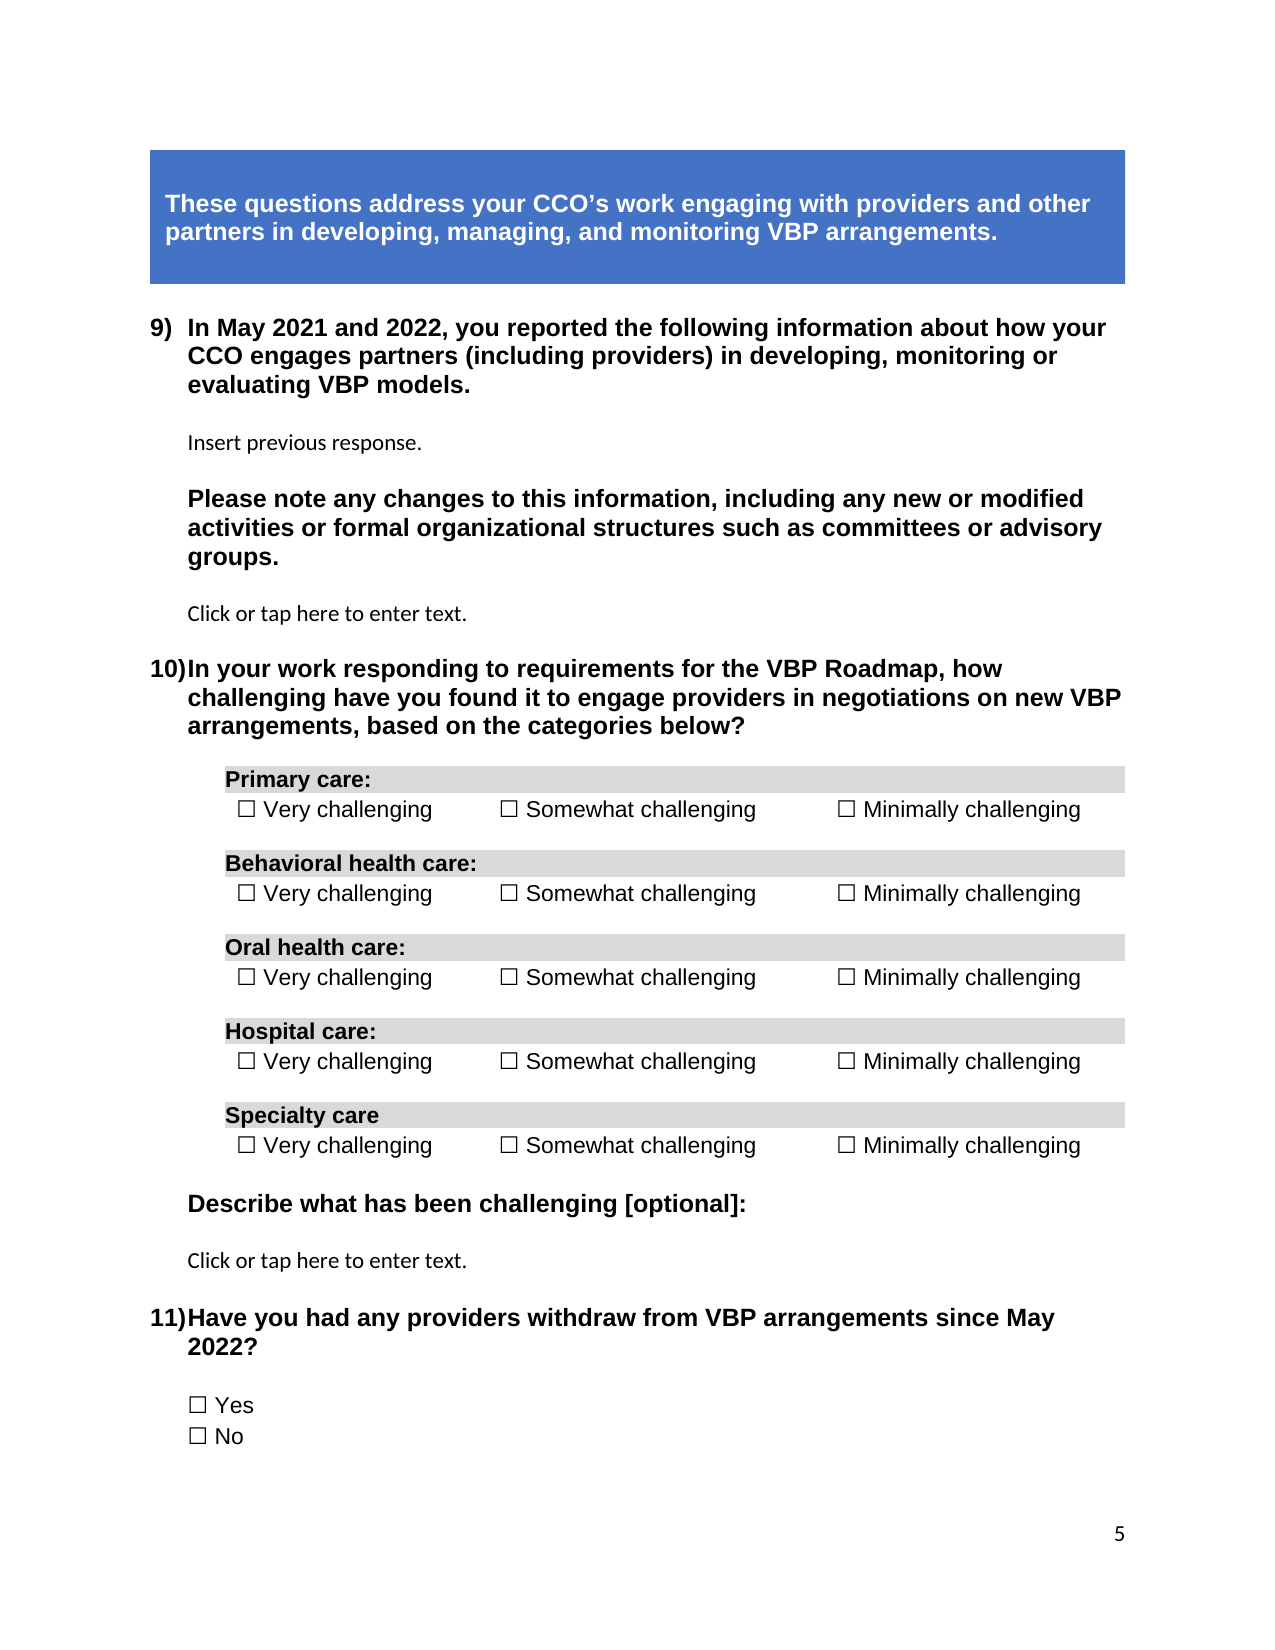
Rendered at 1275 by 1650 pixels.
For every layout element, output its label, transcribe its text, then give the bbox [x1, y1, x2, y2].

table_header Somewhat challenging [488, 877, 825, 908]
table_header Very challenging [225, 1045, 487, 1076]
text Behavioral health care: [225, 850, 1125, 877]
table_header Somewhat challenging [488, 961, 825, 992]
table_header Very challenging [225, 793, 487, 824]
text Describe what has been challenging [optional]: [187, 1188, 1125, 1217]
table_header Very challenging [225, 961, 487, 992]
list In May 2021 and 2022, you reported the following information about how your CCO engages partners (including providers) in developing, monitoring or evaluating VBP models. [150, 313, 1125, 399]
table_header Somewhat challenging [488, 1129, 825, 1160]
table_header Minimally challenging [825, 961, 1125, 992]
table_header Minimally challenging [825, 877, 1125, 908]
table_header Minimally challenging [825, 1045, 1125, 1076]
list In your work responding to requirements for the VBP Roadmap, how challenging have you found it to engage providers in negotiations on new VBP arrangements, based on the categories below? [150, 654, 1125, 740]
table_header Minimally challenging [825, 793, 1125, 824]
text Primary care: [225, 766, 1125, 793]
text Oral health care: [225, 934, 1125, 961]
text Specialty care [225, 1102, 1125, 1128]
text Hospital care: [225, 1018, 1125, 1044]
table_header Very challenging [225, 877, 487, 908]
list Please note any changes to this information, including any new or modified activities or formal organizational structures such as committees or advisory groups. [187, 484, 1125, 571]
table_header Somewhat challenging [488, 793, 825, 824]
text No [187, 1420, 1125, 1452]
table_header Somewhat challenging [488, 1045, 825, 1076]
list Have you had any providers withdraw from VBP arrangements since May 2022? [150, 1303, 1125, 1360]
text Yes [187, 1389, 1125, 1420]
table_header Minimally challenging [825, 1129, 1125, 1160]
table_header Very challenging [225, 1129, 487, 1160]
